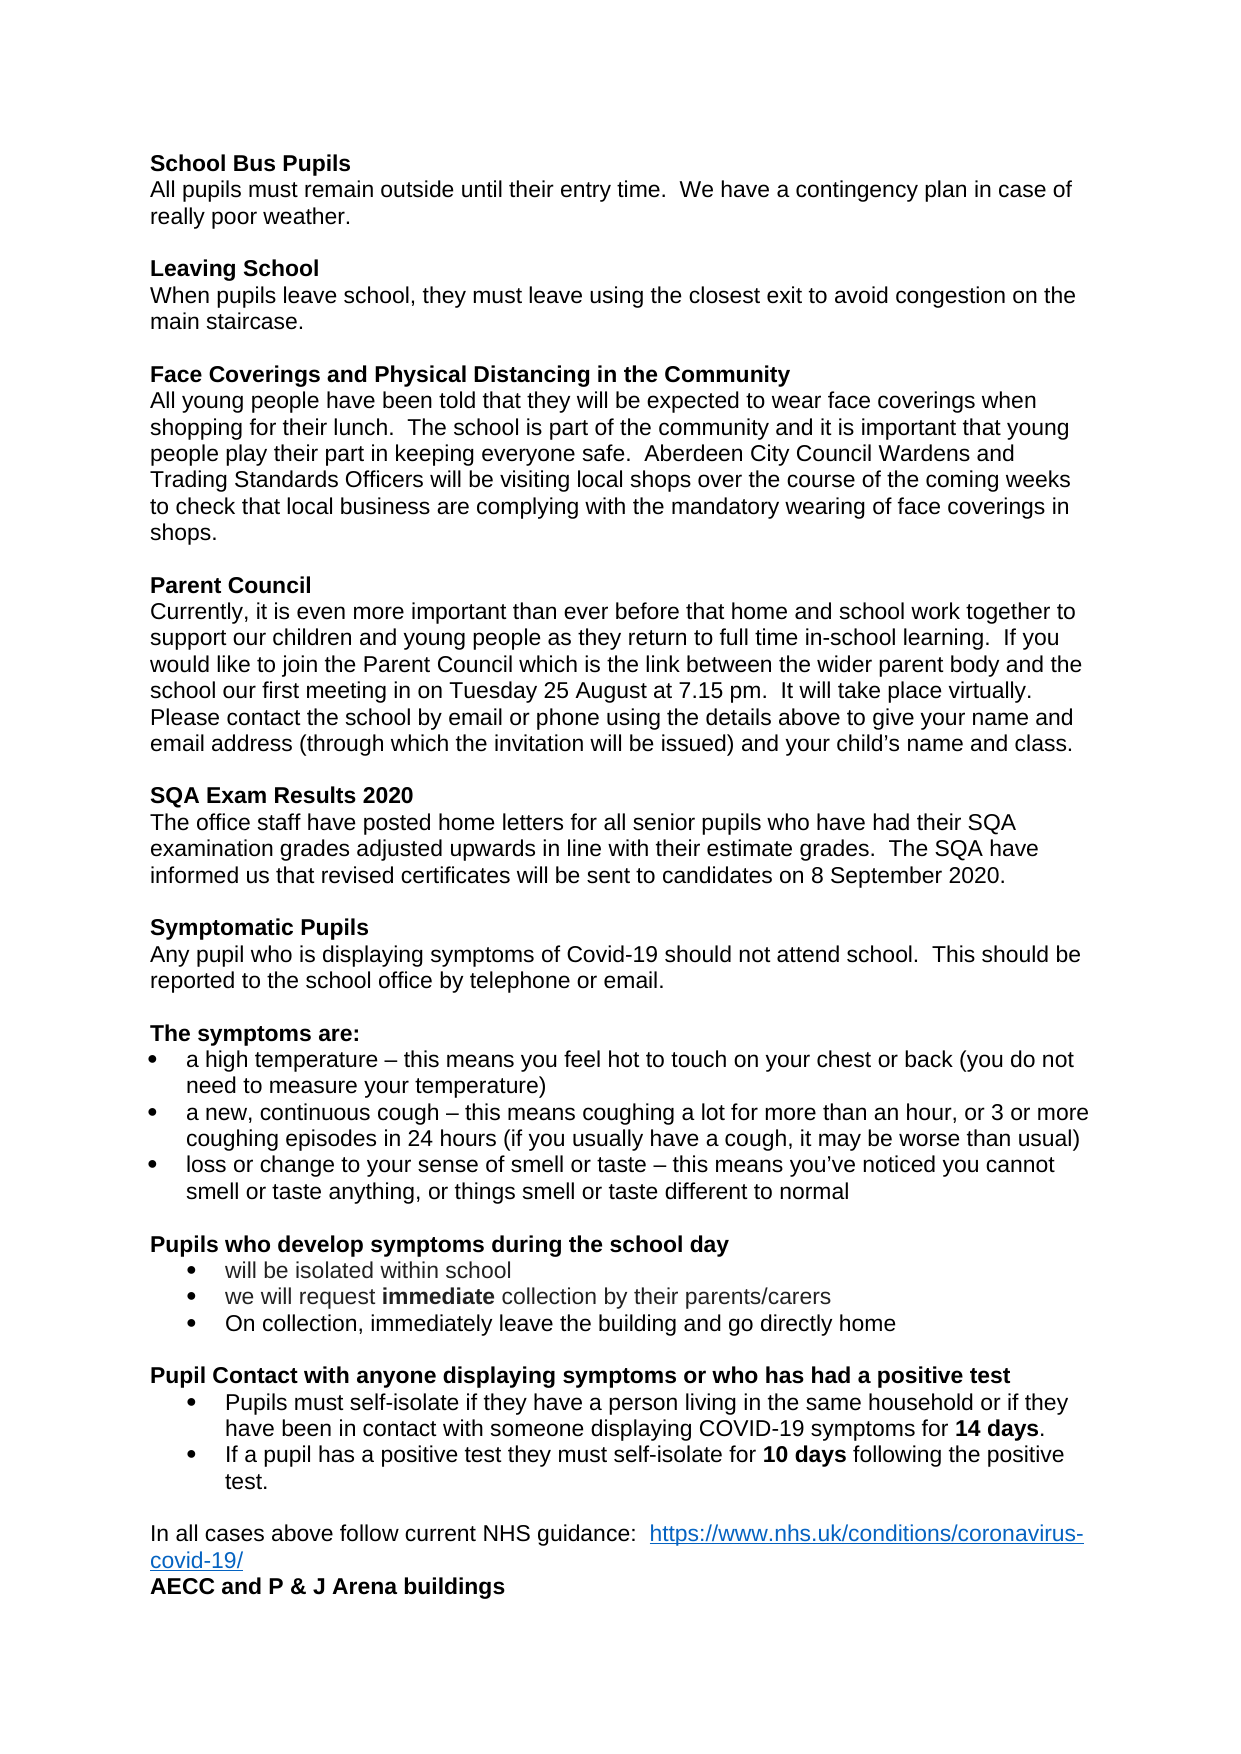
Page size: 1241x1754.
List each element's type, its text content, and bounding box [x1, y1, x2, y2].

list a new, continuous cough – this means coughing a lot for more than an hour, or 3 or more coughing episodes in 24 hours (if you usually have a cough, it may be worse than usual) [148, 1099, 1090, 1151]
text The office staff have posted home letters for all senior pupils who have had their SQA examination grades adjusted upwards in line with their estimate grades. The SQA have informed us that revised certificates will be sent to candidates on 8 September 2020. [150, 809, 1090, 888]
text Pupil Contact with anyone displaying symptoms or who has had a positive test [150, 1362, 1090, 1389]
text In all cases above follow current NHS guidance: https://www.nhs.uk/conditions/coronavirus-covid-19/ [150, 1520, 1090, 1573]
text Pupils who develop symptoms during the school day [150, 1231, 1090, 1257]
list If a pupil has a positive test they must self-isolate for 10 days following the positive test. [187, 1441, 1090, 1494]
text Currently, it is even more important than ever before that home and school work together to support our children and young people as they return to full time in-school learning. If you would like to join the Parent Council which is the link between the wider parent body and the school our first meeting in on Tuesday 25 August at 7.15 pm. It will take place virtually. Please contact the school by email or phone using the details above to give your name and email address (through which the invitation will be issued) and your child’s name and class. [150, 598, 1090, 756]
list a high temperature – this means you feel hot to touch on your chest or back (you do not need to measure your temperature) [148, 1046, 1090, 1099]
list loss or change to your sense of smell or taste – this means you’ve noticed you cannot smell or taste anything, or things smell or taste different to normal [148, 1151, 1090, 1204]
text The symptoms are: [150, 1020, 1090, 1046]
list we will request immediate collection by their parents/carers [187, 1283, 1090, 1309]
text Symptomatic Pupils [150, 914, 1090, 941]
text SQA Exam Results 2020 [150, 782, 1090, 809]
text All young people have been told that they will be expected to wear face coverings when shopping for their lunch. The school is part of the community and it is important that young people play their part in keeping everyone safe. Aberdeen City Council Wardens and Trading Standards Officers will be visiting local shops over the course of the coming weeks to check that local business are complying with the mandatory wearing of face coverings in shops. [150, 387, 1090, 545]
text When pupils leave school, they must leave using the closest exit to avoid congestion on the main staircase. [150, 282, 1090, 334]
text Parent Council [150, 572, 1090, 598]
text Leaving School [150, 255, 1090, 282]
list Pupils must self-isolate if they have a person living in the same household or if they have been in contact with someone displaying COVID-19 symptoms for 14 days. [187, 1389, 1090, 1441]
list will be isolated within school [187, 1257, 1090, 1283]
list On collection, immediately leave the building and go directly home [187, 1309, 1090, 1336]
text Face Coverings and Physical Distancing in the Community [150, 361, 1090, 387]
text All pupils must remain outside until their entry time. We have a contingency plan in case of really poor weather. [150, 176, 1090, 229]
text Any pupil who is displaying symptoms of Covid-19 should not attend school. This should be reported to the school office by telephone or email. [150, 941, 1090, 993]
text AECC and P & J Arena buildings [150, 1573, 1090, 1599]
text School Bus Pupils [150, 150, 1090, 176]
